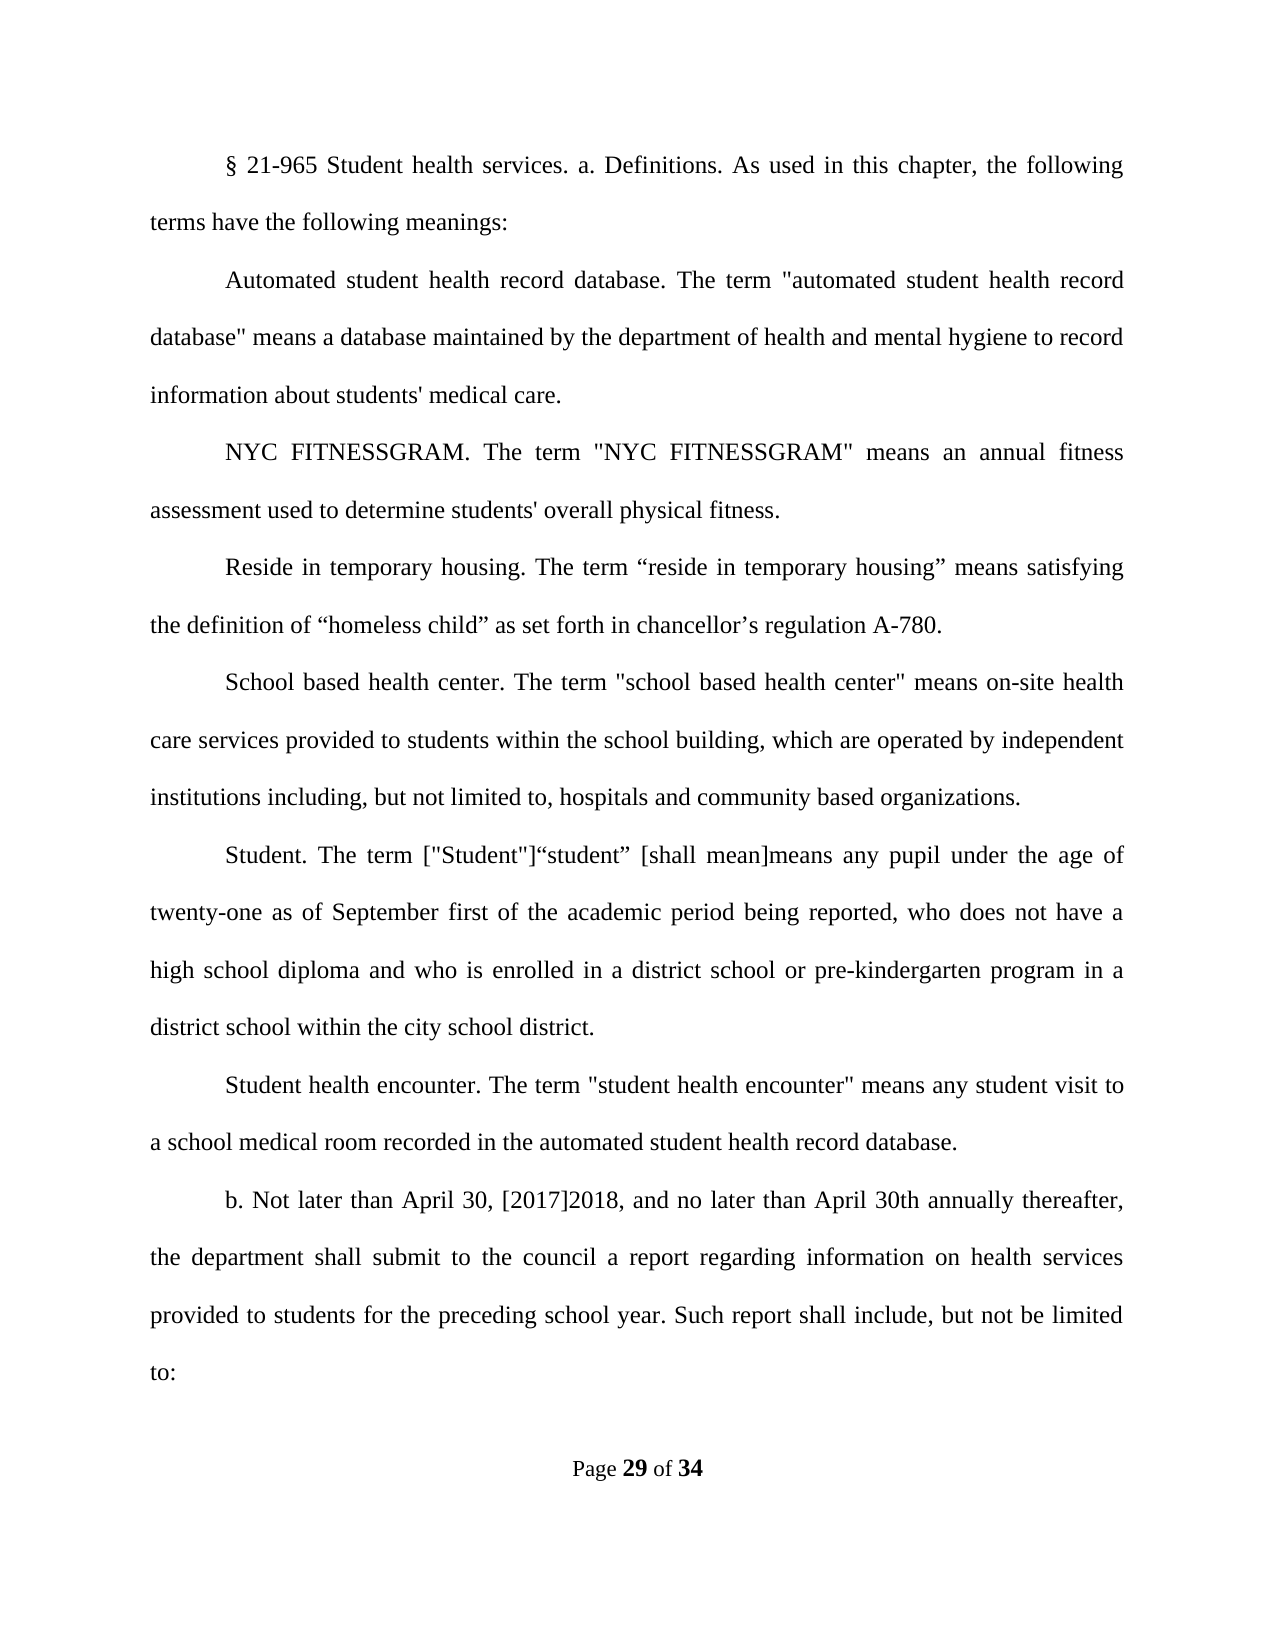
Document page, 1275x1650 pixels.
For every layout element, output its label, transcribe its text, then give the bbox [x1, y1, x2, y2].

text b. Not later than April 30, [2017]2018, and no later than April 30th annually thereafter, the department shall submit to the council a report regarding information on health services provided to students for the preceding school year. Such report shall include, but not be limited to: [150, 1185, 1125, 1386]
text Reside in temporary housing. The term “reside in temporary housing” means satisfying the definition of “homeless child” as set forth in chancellor’s regulation A-780. [150, 552, 1125, 639]
text Student health encounter. The term "student health encounter" means any student visit to a school medical room recorded in the automated student health record database. [150, 1070, 1125, 1156]
text § 21-965 Student health services. a. Definitions. As used in this chapter, the following terms have the following meanings: [150, 150, 1125, 236]
text Student. The term ["Student"]“student” [shall mean]means any pupil under the age of twenty-one as of September first of the academic period being reported, who does not have a high school diploma and who is enrolled in a district school or pre-kindergarten program in a district school within the city school district. [150, 840, 1125, 1041]
text School based health center. The term "school based health center" means on-site health care services provided to students within the school building, which are operated by independent institutions including, but not limited to, hospitals and community based organizations. [150, 667, 1125, 811]
text Automated student health record database. The term "automated student health record database" means a database maintained by the department of health and mental hygiene to record information about students' medical care. [150, 265, 1125, 409]
text NYC FITNESSGRAM. The term "NYC FITNESSGRAM" means an annual fitness assessment used to determine students' overall physical fitness. [150, 437, 1125, 524]
